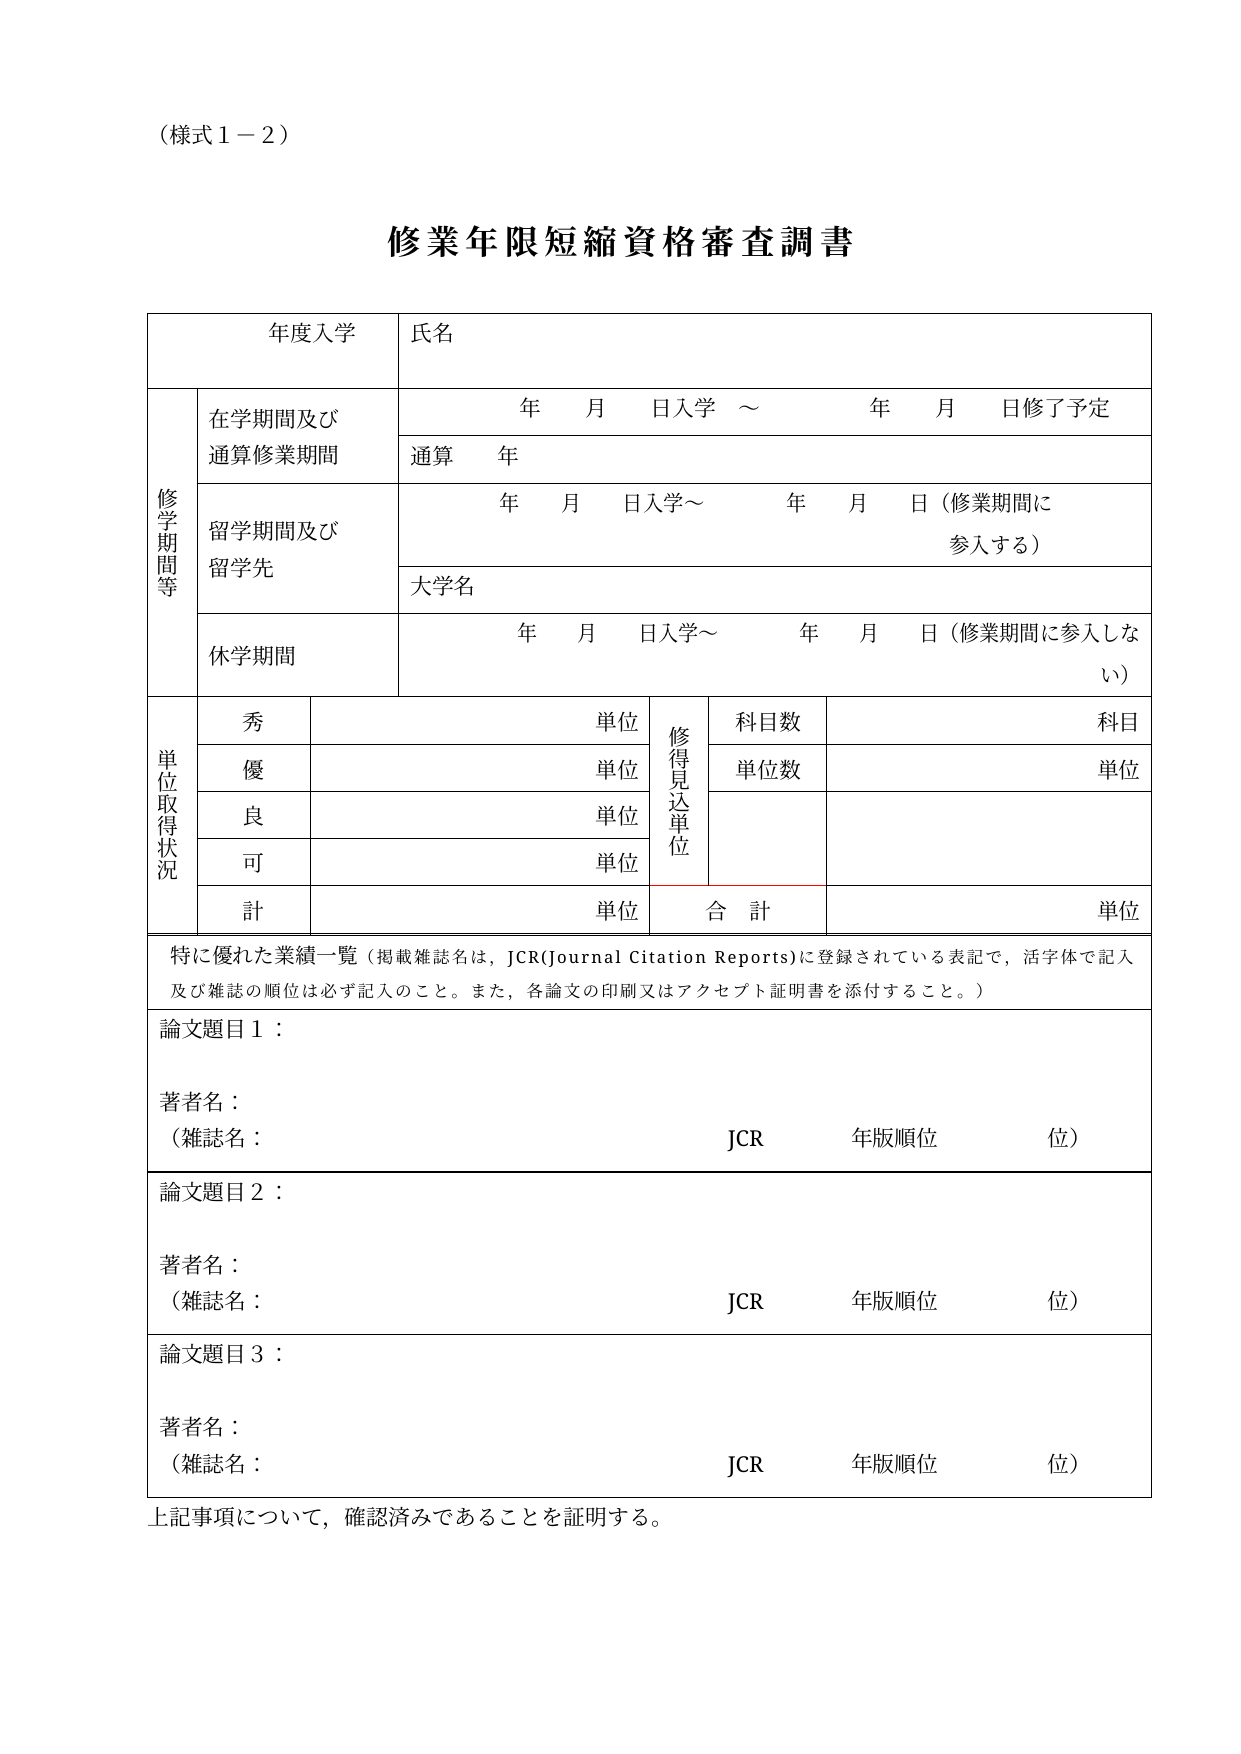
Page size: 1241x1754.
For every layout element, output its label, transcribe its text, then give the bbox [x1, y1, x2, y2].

table_cell 単位 [311, 745, 649, 791]
table_cell 単位 [827, 745, 1151, 791]
table_cell [709, 792, 826, 885]
table_cell 合 計 [650, 886, 826, 933]
table_cell 科目 [827, 697, 1151, 743]
table_cell 修学期間等 [148, 389, 197, 696]
table_cell 年 月 日入学～ 年 月 日（修業期間に参入する） [399, 484, 1151, 566]
table_cell 単位 [311, 697, 649, 743]
table_cell 計 [198, 886, 310, 933]
table_cell 単位取得状況 [148, 697, 197, 933]
table_cell 通算 年 [399, 436, 1151, 483]
table_cell 特に優れた業績一覧（掲載雑誌名は，JCR(Journal Citation Reports)に登録されている表記で，活字体で記入及び雑誌の順位は必ず記入のこと。また，各論文の印刷又はアクセプト証明書を添付すること。） [148, 936, 1151, 1009]
table_cell 可 [198, 839, 310, 885]
table_cell 修得見込単位 [650, 697, 708, 885]
table_cell 大学名 [399, 567, 1151, 613]
table_cell 良 [198, 792, 310, 838]
table_cell 留学期間及び 留学先 [198, 484, 398, 613]
table_cell 単位数 [709, 745, 826, 791]
table_cell 年 月 日入学～ 年 月 日（修業期間に参入しない） [399, 614, 1151, 696]
table_cell 単位 [311, 886, 649, 933]
table_header 年度入学 [148, 314, 398, 388]
table_cell 優 [198, 745, 310, 791]
table_cell 秀 [198, 697, 310, 743]
table_cell 単位 [311, 792, 649, 838]
table_cell [827, 792, 1151, 885]
table_cell 単位 [311, 839, 649, 885]
text 上記事項について，確認済みであることを証明する。 [148, 1498, 1092, 1534]
text 修業年限短縮資格審査調書 [148, 203, 1092, 276]
table_cell 在学期間及び 通算修業期間 [198, 389, 398, 483]
table_header 氏名 [399, 314, 1151, 388]
table_cell 年 月 日入学 ～ 年 月 日修了予定 [399, 389, 1151, 435]
table_cell 論文題目１： 著者名： （雑誌名： JCR 年版順位 位） [148, 1010, 1151, 1171]
table_cell 単位 [827, 886, 1151, 933]
table_cell 休学期間 [198, 614, 398, 696]
table_cell 論文題目２： 著者名： （雑誌名： JCR 年版順位 位） [148, 1173, 1151, 1334]
table_cell 論文題目３： 著者名： （雑誌名： JCR 年版順位 位） [148, 1335, 1151, 1497]
table_cell 科目数 [709, 697, 826, 743]
